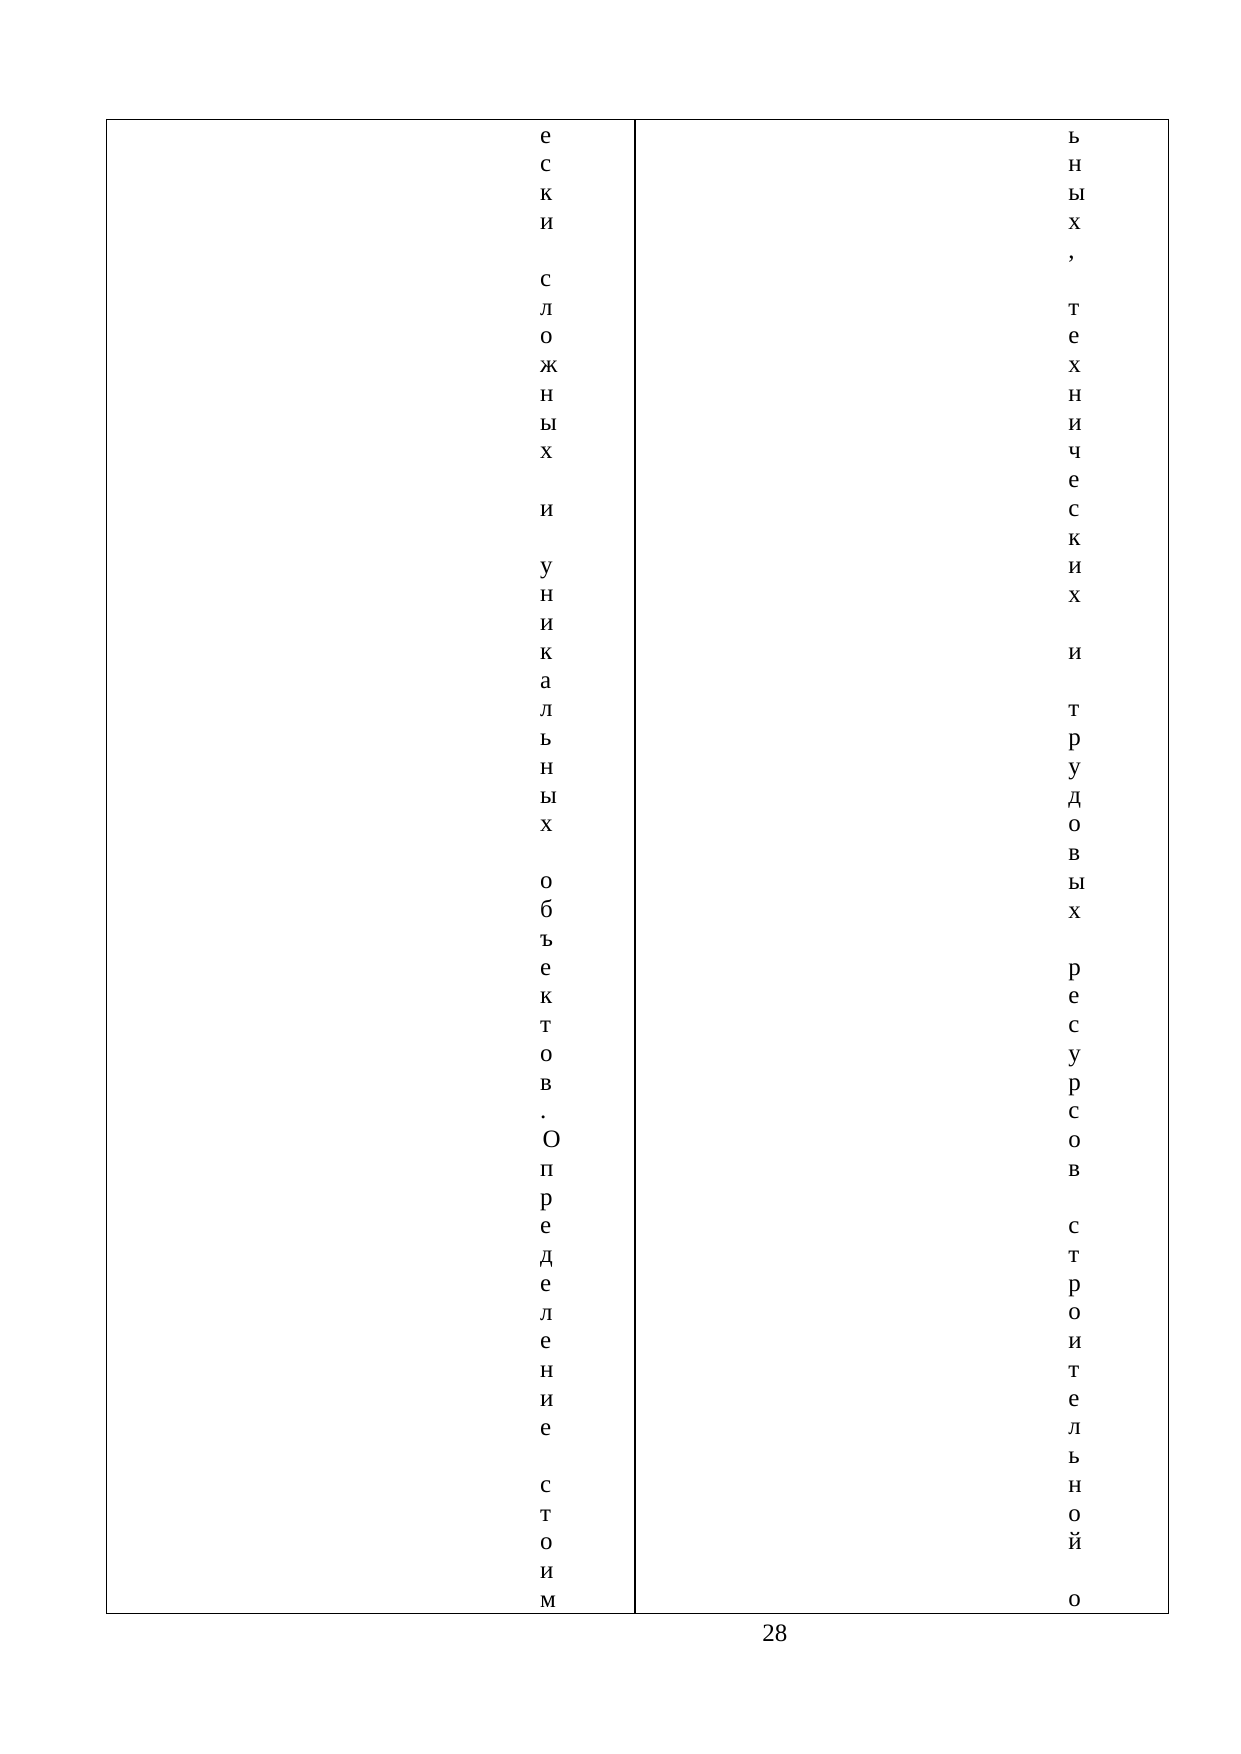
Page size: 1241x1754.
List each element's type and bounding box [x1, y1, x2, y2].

table_cell [636, 120, 1168, 1613]
table_cell [107, 120, 634, 1613]
